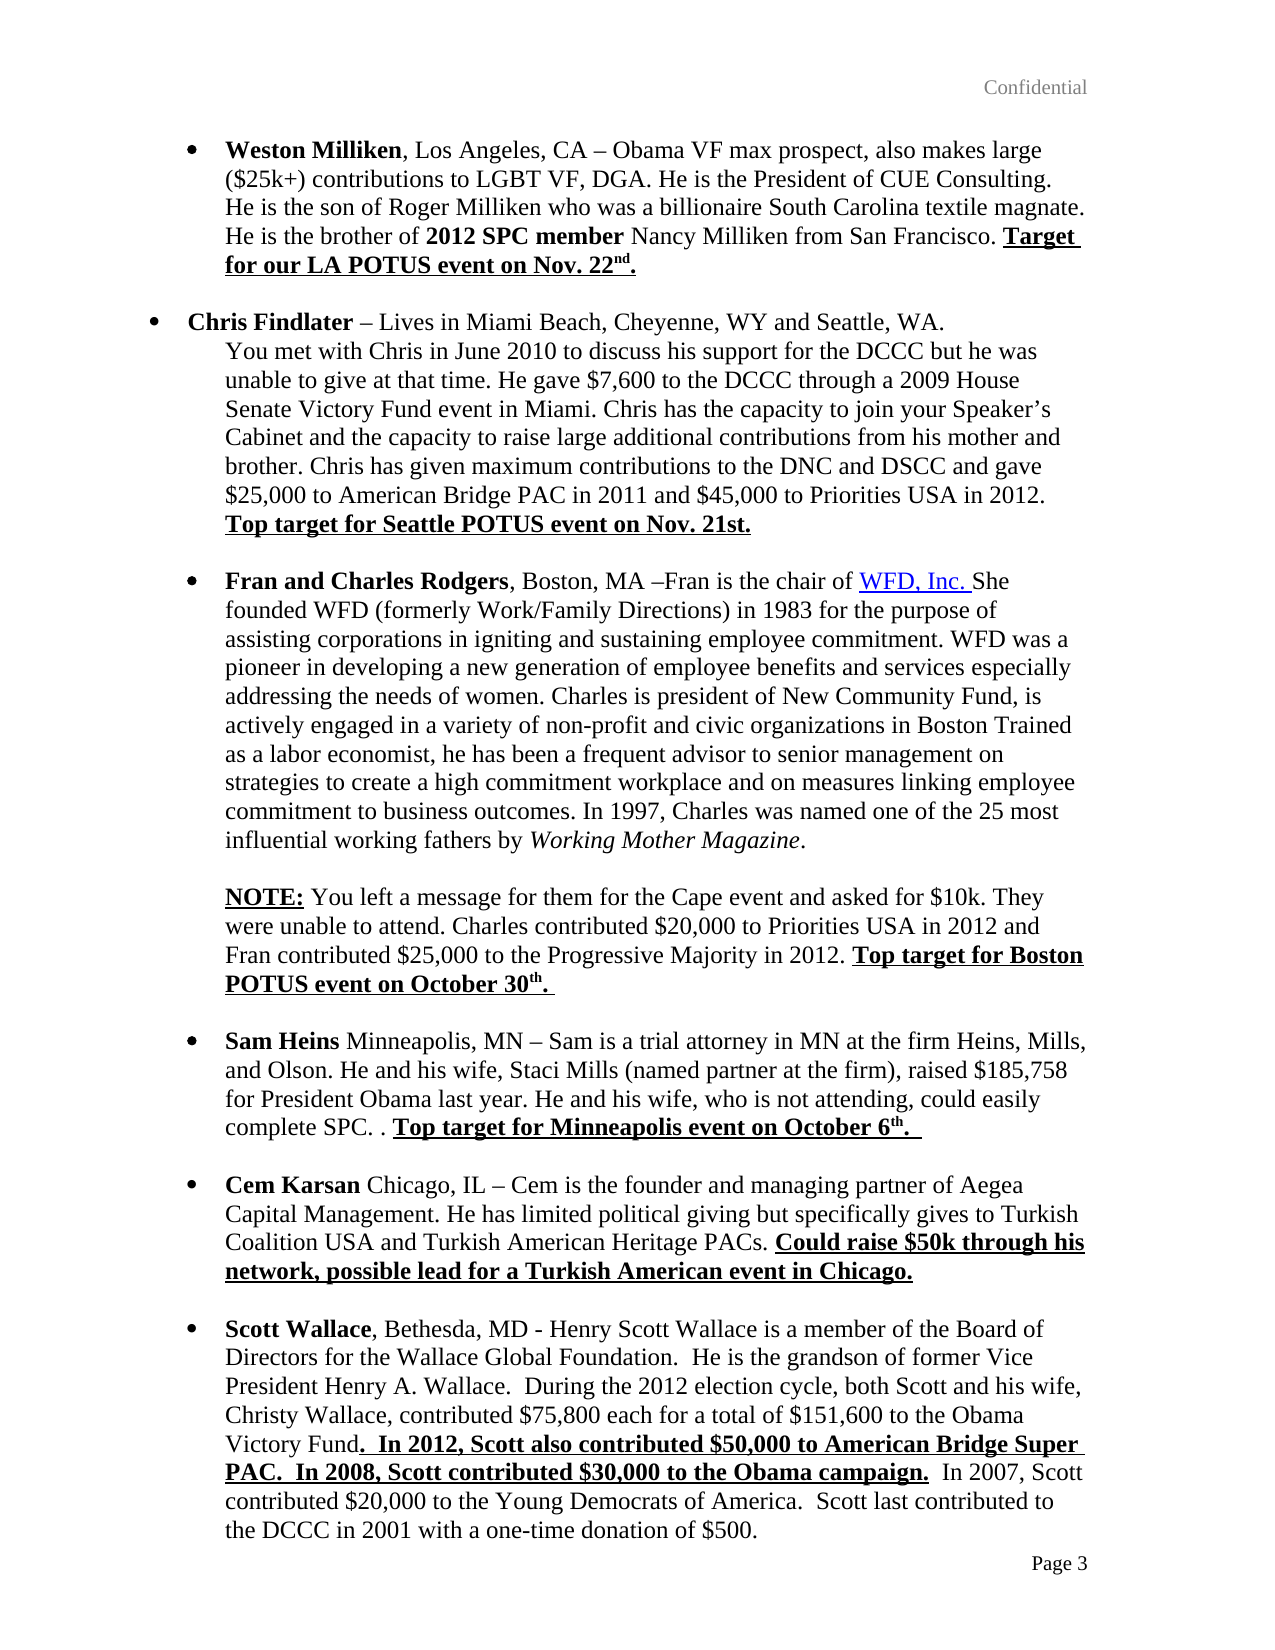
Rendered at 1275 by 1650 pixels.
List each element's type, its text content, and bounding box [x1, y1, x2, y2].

text Top target for Seattle POTUS event on Nov. 21st. [187, 509, 1087, 537]
list Fran and Charles Rodgers, Boston, MA –Fran is the chair of WFD, Inc. She founded WFD (formerly Work/Family Directions) in 1983 for the purpose of assisting corporations in igniting and sustaining employee commitment. WFD was a pioneer in developing a new generation of employee benefits and services especially addressing the needs of women. Charles is president of New Community Fund, is actively engaged in a variety of non-profit and civic organizations in Boston Trained as a labor economist, he has been a frequent advisor to senior management on strategies to create a high commitment workplace and on measures linking employee commitment to business outcomes. In 1997, Charles was named one of the 25 most influential working fathers by Working Mother Magazine. [187, 566, 1087, 854]
list Chris Findlater – Lives in Miami Beach, Cheyenne, WY and Seattle, WA. [150, 307, 1087, 336]
list Cem Karsan Chicago, IL – Cem is the founder and managing partner of Aegea Capital Management. He has limited political giving but specifically gives to Turkish Coalition USA and Turkish American Heritage PACs. Could raise $50k through his network, possible lead for a Turkish American event in Chicago. [187, 1170, 1087, 1285]
list Sam Heins Minneapolis, MN – Sam is a trial attorney in MN at the firm Heins, Mills, and Olson. He and his wife, Staci Mills (named partner at the firm), raised $185,758 for President Obama last year. He and his wife, who is not attending, could easily complete SPC. . Top target for Minneapolis event on October 6th. [187, 1026, 1087, 1141]
list NOTE: You left a message for them for the Cape event and asked for $10k. They were unable to attend. Charles contributed $20,000 to Priorities USA in 2012 and Fran contributed $25,000 to the Progressive Majority in 2012. Top target for Boston POTUS event on October 30th. [225, 882, 1087, 997]
text You met with Chris in June 2010 to discuss his support for the DCCC but he was unable to give at that time. He gave $7,600 to the DCCC through a 2009 House Senate Victory Fund event in Miami. Chris has the capacity to join your Speaker’s Cabinet and the capacity to raise large additional contributions from his mother and brother. Chris has given maximum contributions to the DNC and DSCC and gave $25,000 to American Bridge PAC in 2011 and $45,000 to Priorities USA in 2012. [225, 336, 1087, 509]
list Scott Wallace, Bethesda, MD - Henry Scott Wallace is a member of the Board of Directors for the Wallace Global Foundation. He is the grandson of former Vice President Henry A. Wallace. During the 2012 election cycle, both Scott and his wife, Christy Wallace, contributed $75,800 each for a total of $151,600 to the Obama Victory Fund. In 2012, Scott also contributed $50,000 to American Bridge Super PAC. In 2008, Scott contributed $30,000 to the Obama campaign. In 2007, Scott contributed $20,000 to the Young Democrats of America. Scott last contributed to the DCCC in 2001 with a one-time donation of $500. [187, 1314, 1087, 1544]
list Weston Milliken, Los Angeles, CA – Obama VF max prospect, also makes large ($25k+) contributions to LGBT VF, DGA. He is the President of CUE Consulting. He is the son of Roger Milliken who was a billionaire South Carolina textile magnate. He is the brother of 2012 SPC member Nancy Milliken from San Francisco. Target for our LA POTUS event on Nov. 22nd. [187, 135, 1087, 307]
